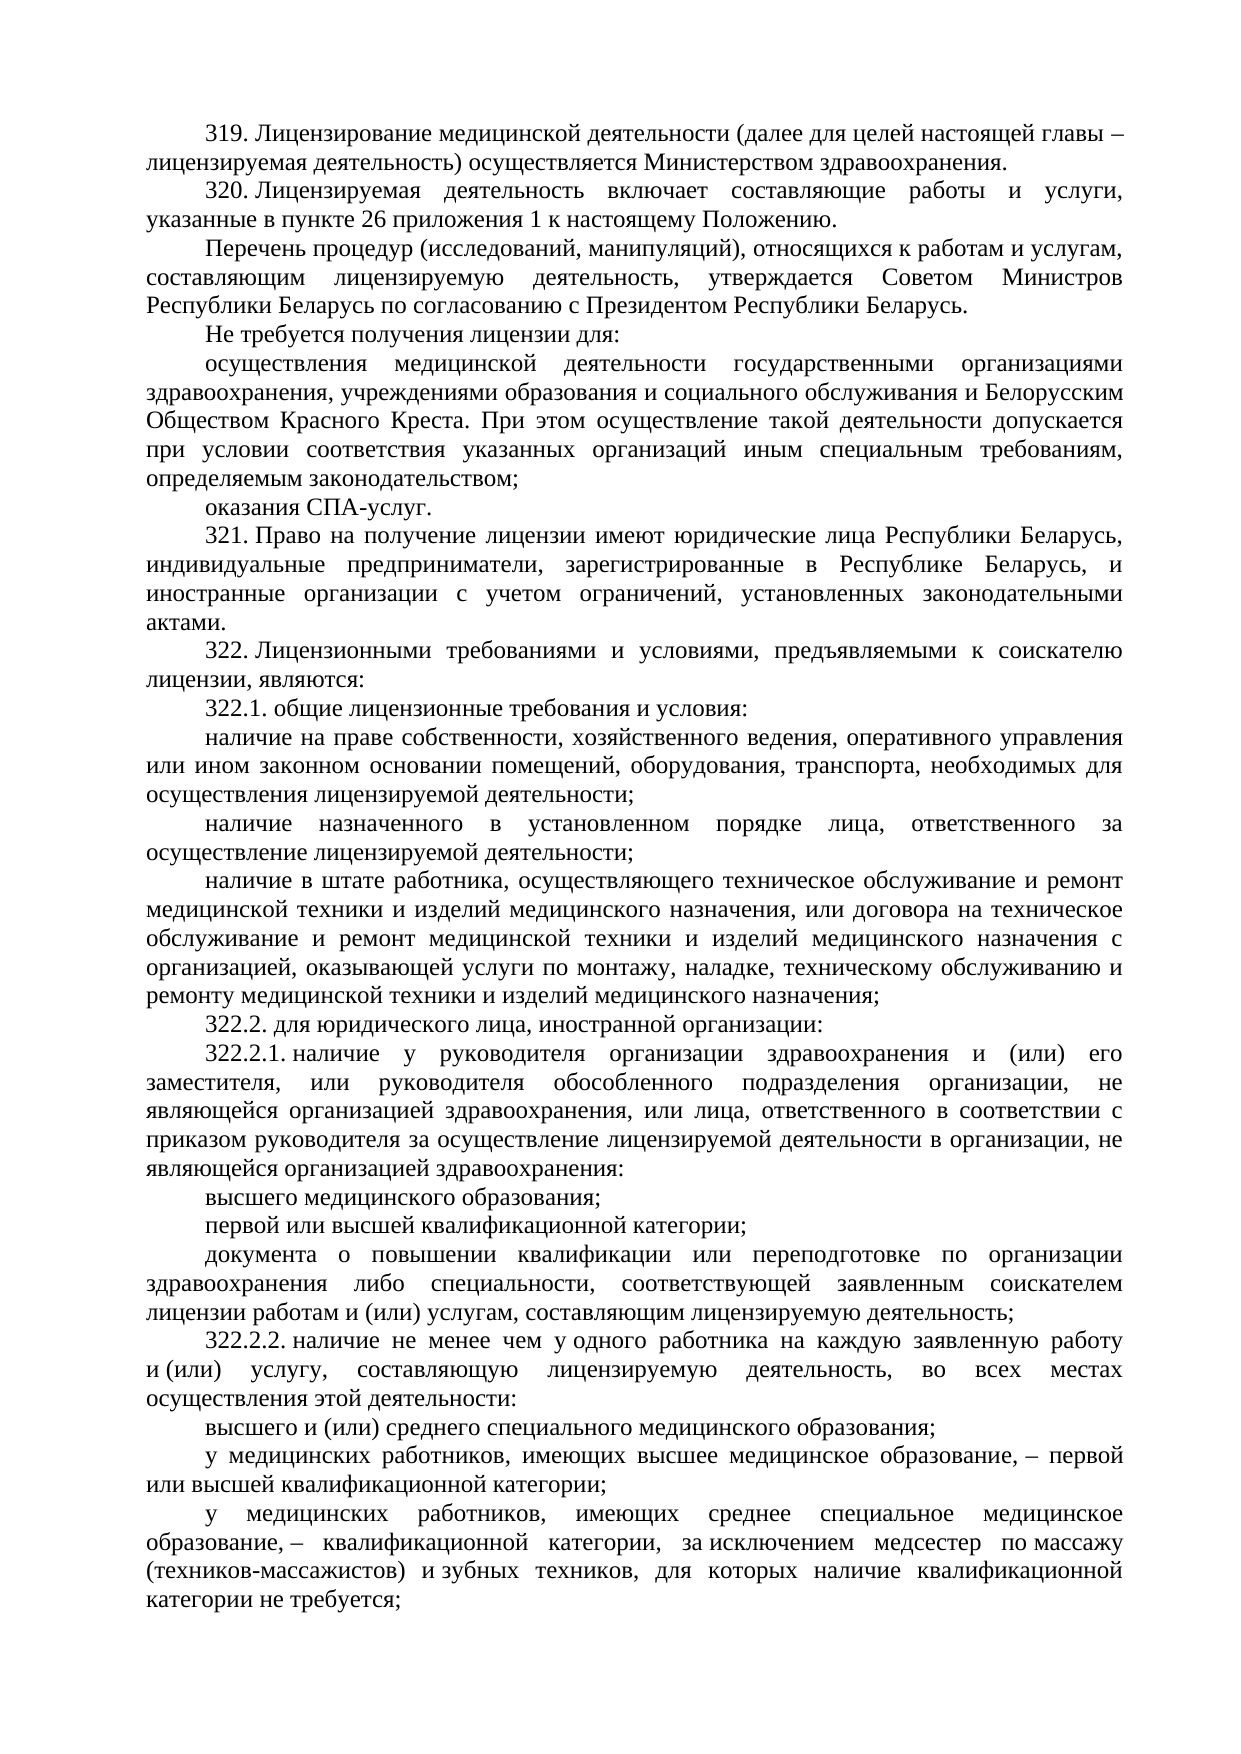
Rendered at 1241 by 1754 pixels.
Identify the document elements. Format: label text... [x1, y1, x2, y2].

text у медицинских работников, имеющих высшее медицинское образование, – первой или высшей квалификационной категории; [146, 1441, 1123, 1498]
text 320. Лицензируемая деятельность включает составляющие работы и услуги, указанные в пункте 26 приложения 1 к настоящему Положению. [146, 176, 1123, 233]
text документа о повышении квалификации или переподготовке по организации здравоохранения либо специальности, соответствующей заявленным соискателем лицензии работам и (или) услугам, составляющим лицензируемую деятельность; [146, 1239, 1123, 1326]
text осуществления медицинской деятельности государственными организациями здравоохранения, учреждениями образования и социального обслуживания и Белорусским Обществом Красного Креста. При этом осуществление такой деятельности допускается при условии соответствия указанных организаций иным специальным требованиям, определяемым законодательством; [146, 348, 1123, 492]
text 322.2. для юридического лица, иностранной организации: [146, 1009, 1123, 1038]
text 322.1. общие лицензионные требования и условия: [146, 693, 1123, 722]
text 322. Лицензионными требованиями и условиями, предъявляемыми к соискателю лицензии, являются: [146, 636, 1123, 693]
text 322.2.1. наличие у руководителя организации здравоохранения и (или) его заместителя, или руководителя обособленного подразделения организации, не являющейся организацией здравоохранения, или лица, ответственного в соответствии с приказом руководителя за осуществление лицензируемой деятельности в организации, не являющейся организацией здравоохранения: [146, 1038, 1123, 1182]
text наличие на праве собственности, хозяйственного ведения, оперативного управления или ином законном основании помещений, оборудования, транспорта, необходимых для осуществления лицензируемой деятельности; [146, 722, 1123, 808]
text 321. Право на получение лицензии имеют юридические лица Республики Беларусь, индивидуальные предприниматели, зарегистрированные в Республике Беларусь, и иностранные организации с учетом ограничений, установленных законодательными актами. [146, 521, 1123, 636]
text высшего и (или) среднего специального медицинского образования; [146, 1412, 1123, 1441]
text 322.2.2. наличие не менее чем у одного работника на каждую заявленную работу и (или) услугу, составляющую лицензируемую деятельность, во всех местах осуществления этой деятельности: [146, 1326, 1123, 1412]
text Не требуется получения лицензии для: [146, 319, 1123, 348]
text наличие назначенного в установленном порядке лица, ответственного за осуществление лицензируемой деятельности; [146, 808, 1123, 866]
text 319. Лицензирование медицинской деятельности (далее для целей настоящей главы – лицензируемая деятельность) осуществляется Министерством здравоохранения. [146, 118, 1123, 176]
text наличие в штате работника, осуществляющего техническое обслуживание и ремонт медицинской техники и изделий медицинского назначения, или договора на техническое обслуживание и ремонт медицинской техники и изделий медицинского назначения с организацией, оказывающей услуги по монтажу, наладке, техническому обслуживанию и ремонту медицинской техники и изделий медицинского назначения; [146, 866, 1123, 1009]
text высшего медицинского образования; [146, 1182, 1123, 1211]
text у медицинских работников, имеющих среднее специальное медицинское образование, – квалификационной категории, за исключением медсестер по массажу (техников-массажистов) и зубных техников, для которых наличие квалификационной категории не требуется; [146, 1498, 1123, 1613]
text первой или высшей квалификационной категории; [146, 1211, 1123, 1239]
text Перечень процедур (исследований, манипуляций), относящихся к работам и услугам, составляющим лицензируемую деятельность, утверждается Советом Министров Республики Беларусь по согласованию с Президентом Республики Беларусь. [146, 233, 1123, 319]
text оказания СПА-услуг. [146, 492, 1123, 521]
